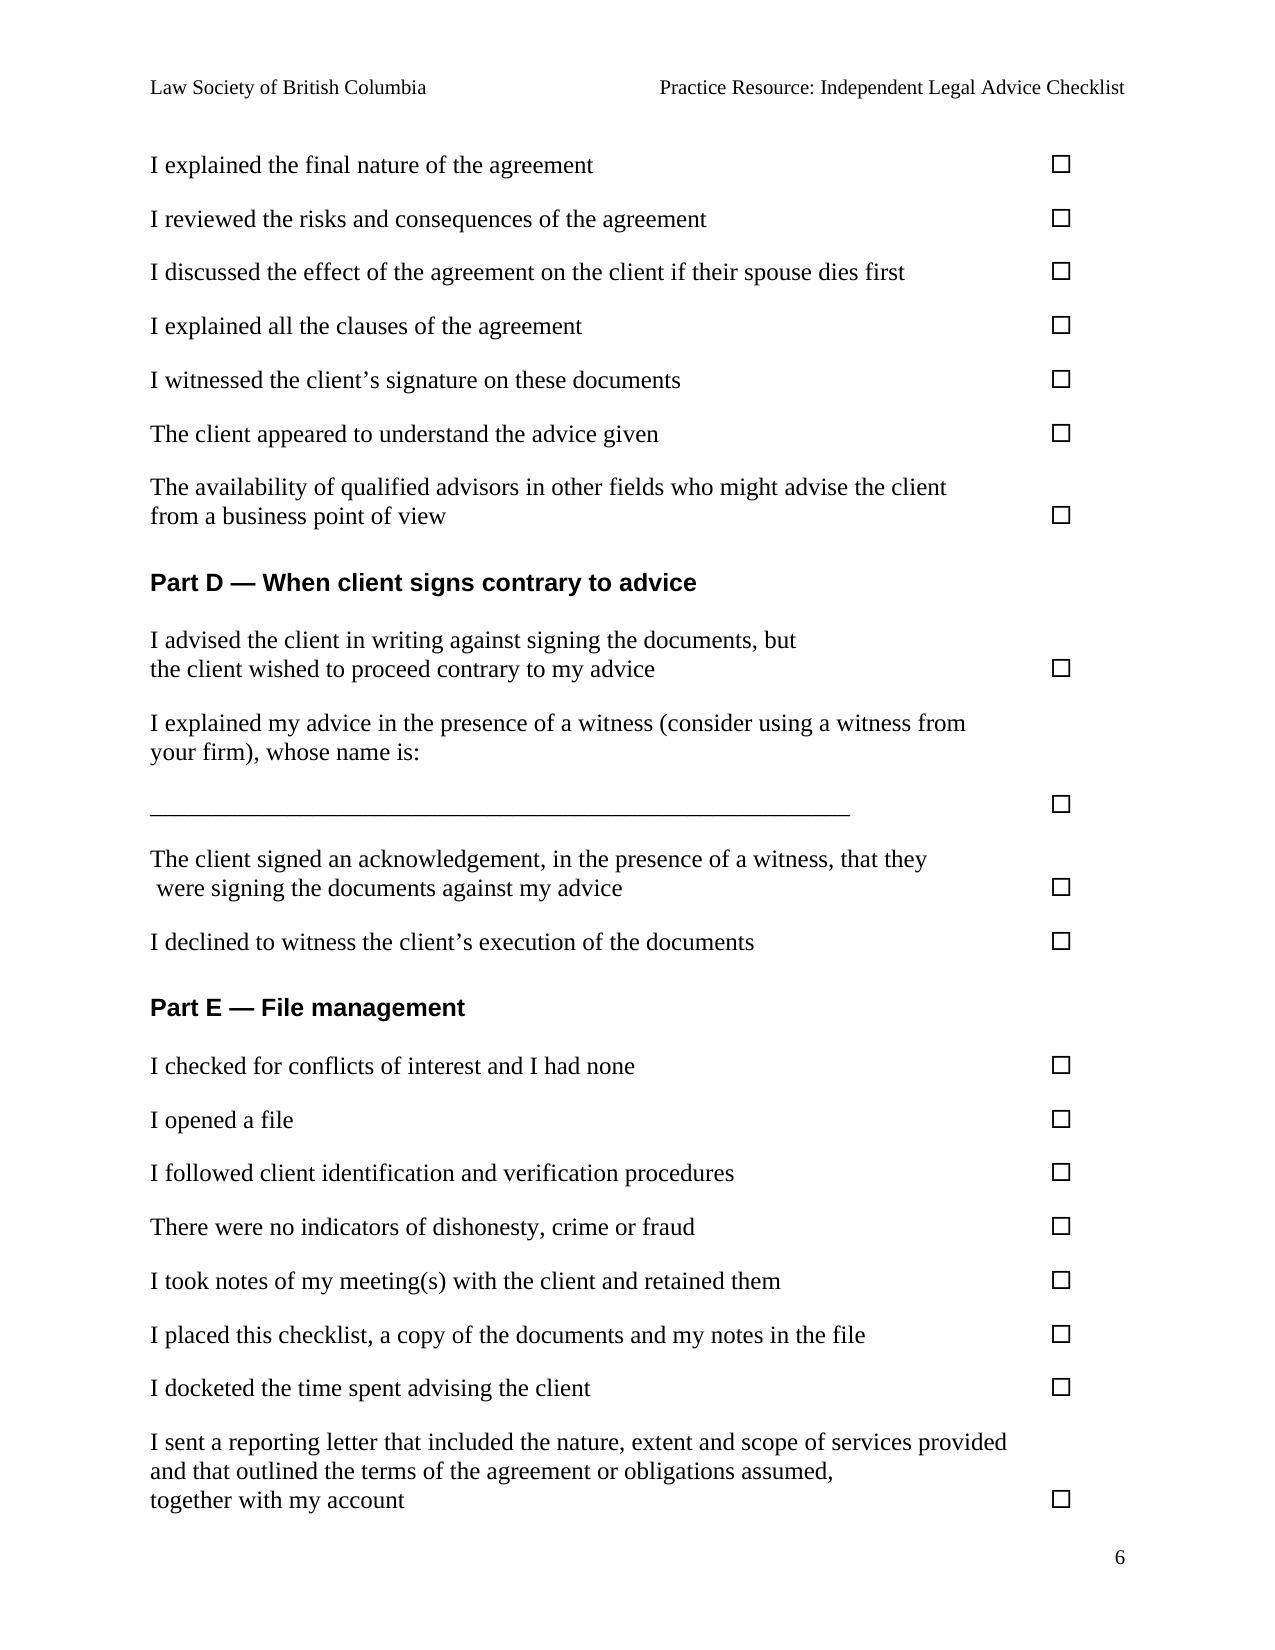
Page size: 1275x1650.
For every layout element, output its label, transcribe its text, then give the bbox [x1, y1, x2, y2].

text ________________________________________________________ [150, 791, 1125, 819]
text I sent a reporting letter that included the nature, extent and scope of services provided and that outlined the terms of the agreement or obligations assumed, together with my account [150, 1427, 1125, 1513]
text I explained my advice in the presence of a witness (consider using a witness from your firm), whose name is: [150, 708, 1125, 766]
text I explained all the clauses of the agreement [150, 311, 1125, 340]
text There were no indicators of dishonesty, crime or fraud [150, 1212, 1125, 1241]
text The client appeared to understand the advice given [150, 419, 1125, 447]
text I discussed the effect of the agreement on the client if their spouse dies first [150, 257, 1125, 286]
text I docketed the time spent advising the client [150, 1373, 1125, 1402]
text The client signed an acknowledgement, in the presence of a witness, that they were signing the documents against my advice [150, 844, 1125, 902]
text I placed this checklist, a copy of the documents and my notes in the file [150, 1320, 1125, 1348]
text I witnessed the client’s signature on these documents [150, 365, 1125, 394]
text Part E — File management [150, 993, 1125, 1022]
text Part D — When client signs contrary to advice [150, 567, 1125, 596]
text I explained the final nature of the agreement [150, 150, 1125, 179]
text I followed client identification and verification procedures [150, 1158, 1125, 1187]
text I advised the client in writing against signing the documents, but the client wished to proceed contrary to my advice [150, 626, 1125, 683]
text I opened a file [150, 1105, 1125, 1133]
text I took notes of my meeting(s) with the client and retained them [150, 1266, 1125, 1295]
text I reviewed the risks and consequences of the agreement [150, 204, 1125, 232]
text I checked for conflicts of interest and I had none [150, 1051, 1125, 1080]
text I declined to witness the client’s execution of the documents [150, 927, 1125, 956]
text The availability of qualified advisors in other fields who might advise the client from a business point of view [150, 472, 1125, 530]
